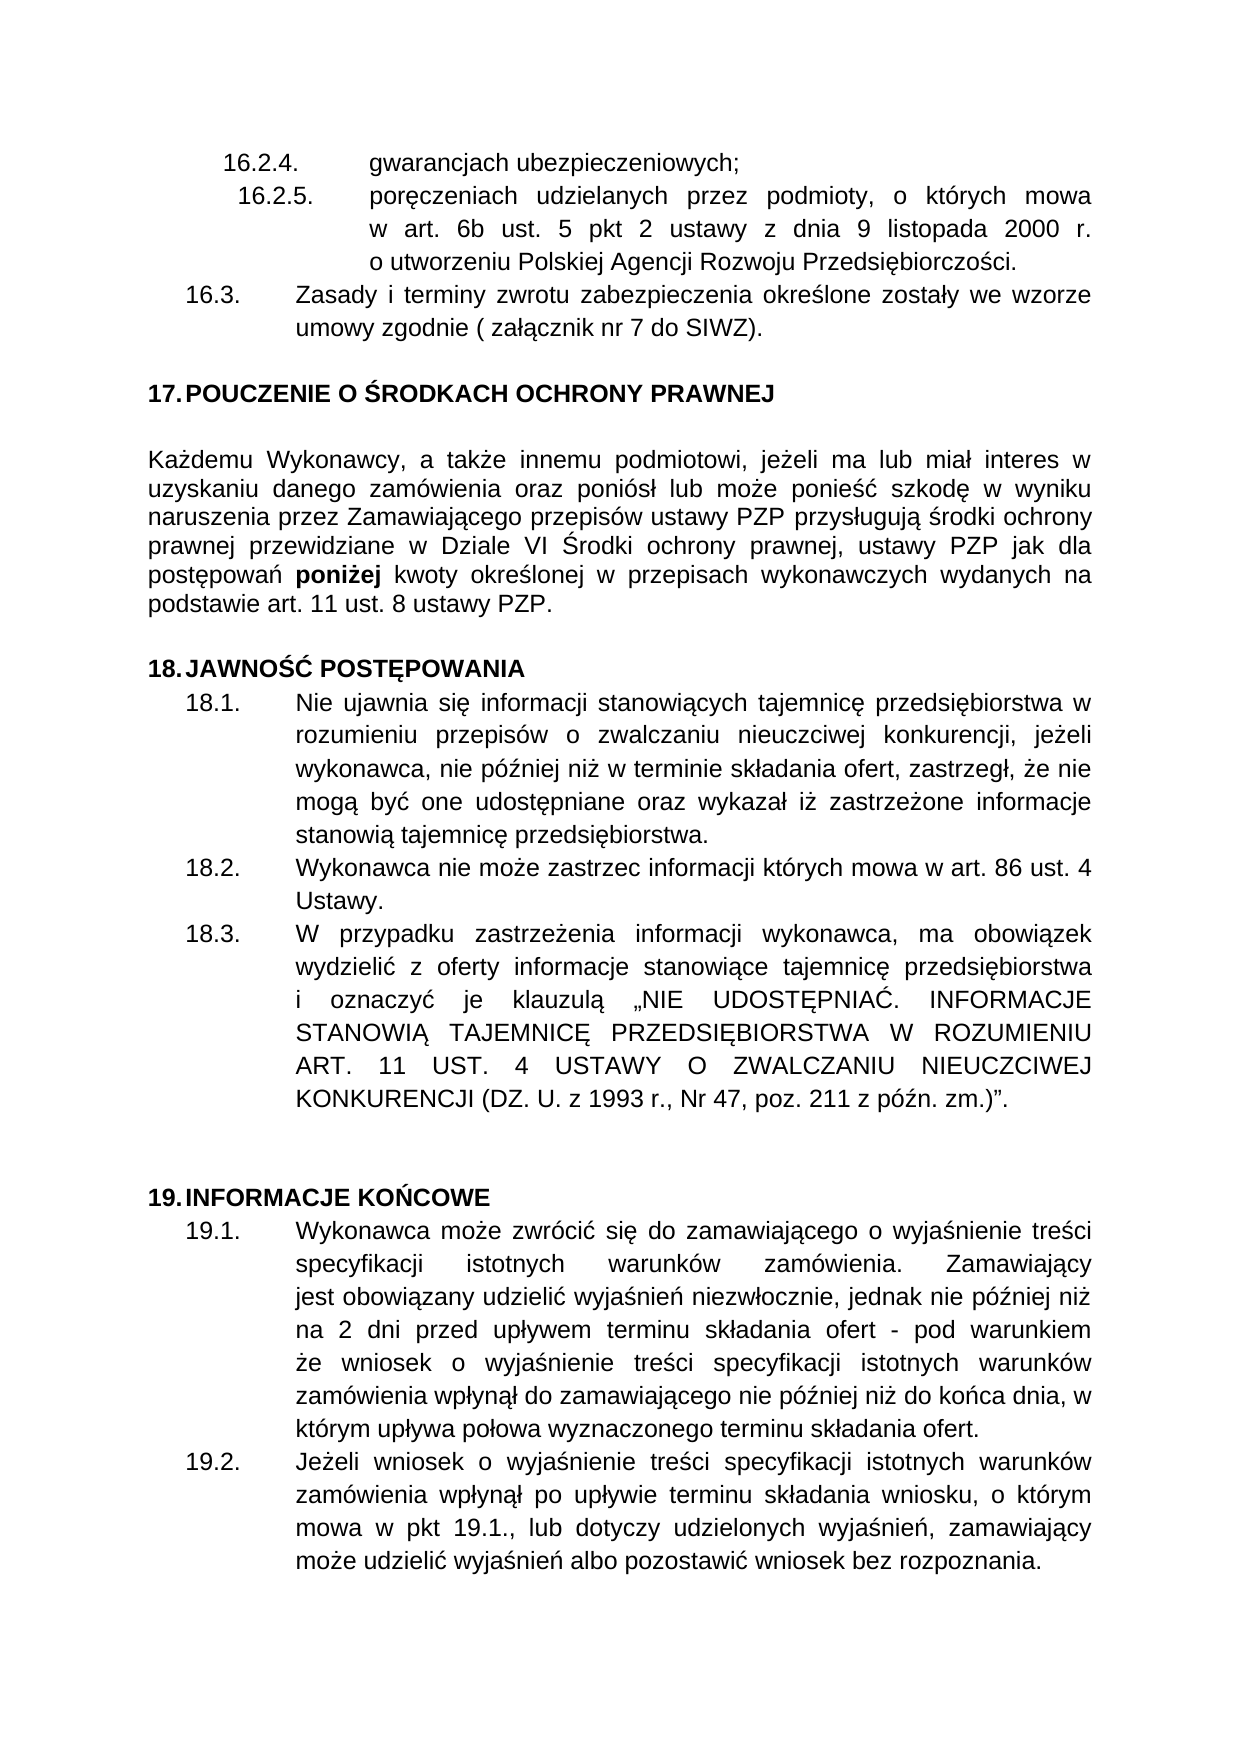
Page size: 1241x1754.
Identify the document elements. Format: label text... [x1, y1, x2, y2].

list Jeżeli wniosek o wyjaśnienie treści specyfikacji istotnych warunków zamówienia wpłynął po upływie terminu składania wniosku, o którym mowa w pkt 19.1., lub dotyczy udzielonych wyjaśnień, zamawiający może udzielić wyjaśnień albo pozostawić wniosek bez rozpoznania. [185, 1447, 1093, 1575]
list Wykonawca nie może zastrzec informacji których mowa w art. 86 ust. 4 Ustawy. [185, 853, 1093, 914]
list JAWNOŚĆ POSTĘPOWANIA [148, 654, 1093, 683]
list Zasady i terminy zwrotu zabezpieczenia określone zostały we wzorze umowy zgodnie ( załącznik nr 7 do SIWZ). [185, 280, 1093, 341]
list poręczeniach udzielanych przez podmioty, o których mowa w art. 6b ust. 5 pkt 2 ustawy z dnia 9 listopada 2000 r. o utworzeniu Polskiej Agencji Rozwoju Przedsiębiorczości. [237, 181, 1093, 275]
list Nie ujawnia się informacji stanowiących tajemnicę przedsiębiorstwa w rozumieniu przepisów o zwalczaniu nieuczciwej konkurencji, jeżeli wykonawca, nie później niż w terminie składania ofert, zastrzegł, że nie mogą być one udostępniane oraz wykazał iż zastrzeżone informacje stanowią tajemnicę przedsiębiorstwa. [185, 687, 1093, 848]
list W przypadku zastrzeżenia informacji wykonawca, ma obowiązek wydzielić z oferty informacje stanowiące tajemnicę przedsiębiorstwa i oznaczyć je klauzulą „NIE UDOSTĘPNIAĆ. INFORMACJE STANOWIĄ TAJEMNICĘ PRZEDSIĘBIORSTWA W ROZUMIENIU ART. 11 UST. 4 USTAWY O ZWALCZANIU NIEUCZCIWEJ KONKURENCJI (DZ. U. z 1993 r., Nr 47, poz. 211 z późn. zm.)”. [185, 919, 1093, 1112]
text Każdemu Wykonawcy, a także innemu podmiotowi, jeżeli ma lub miał interes w uzyskaniu danego zamówienia oraz poniósł lub może ponieść szkodę w wyniku naruszenia przez Zamawiającego przepisów ustawy PZP przysługują środki ochrony prawnej przewidziane w Dziale VI Środki ochrony prawnej, ustawy PZP jak dla postępowań poniżej kwoty określonej w przepisach wykonawczych wydanych na podstawie art. 11 ust. 8 ustawy PZP. [148, 445, 1093, 617]
list POUCZENIE O ŚRODKACH OCHRONY PRAWNEJ [148, 379, 1093, 407]
list Wykonawca może zwrócić się do zamawiającego o wyjaśnienie treści specyfikacji istotnych warunków zamówienia. Zamawiający jest obowiązany udzielić wyjaśnień niezwłocznie, jednak nie później niż na 2 dni przed upływem terminu składania ofert - pod warunkiem że wniosek o wyjaśnienie treści specyfikacji istotnych warunków zamówienia wpłynął do zamawiającego nie później niż do końca dnia, w którym upływa połowa wyznaczonego terminu składania ofert. [185, 1216, 1093, 1443]
list gwarancjach ubezpieczeniowych; [223, 148, 1093, 176]
list INFORMACJE KOŃCOWE [148, 1183, 1093, 1212]
